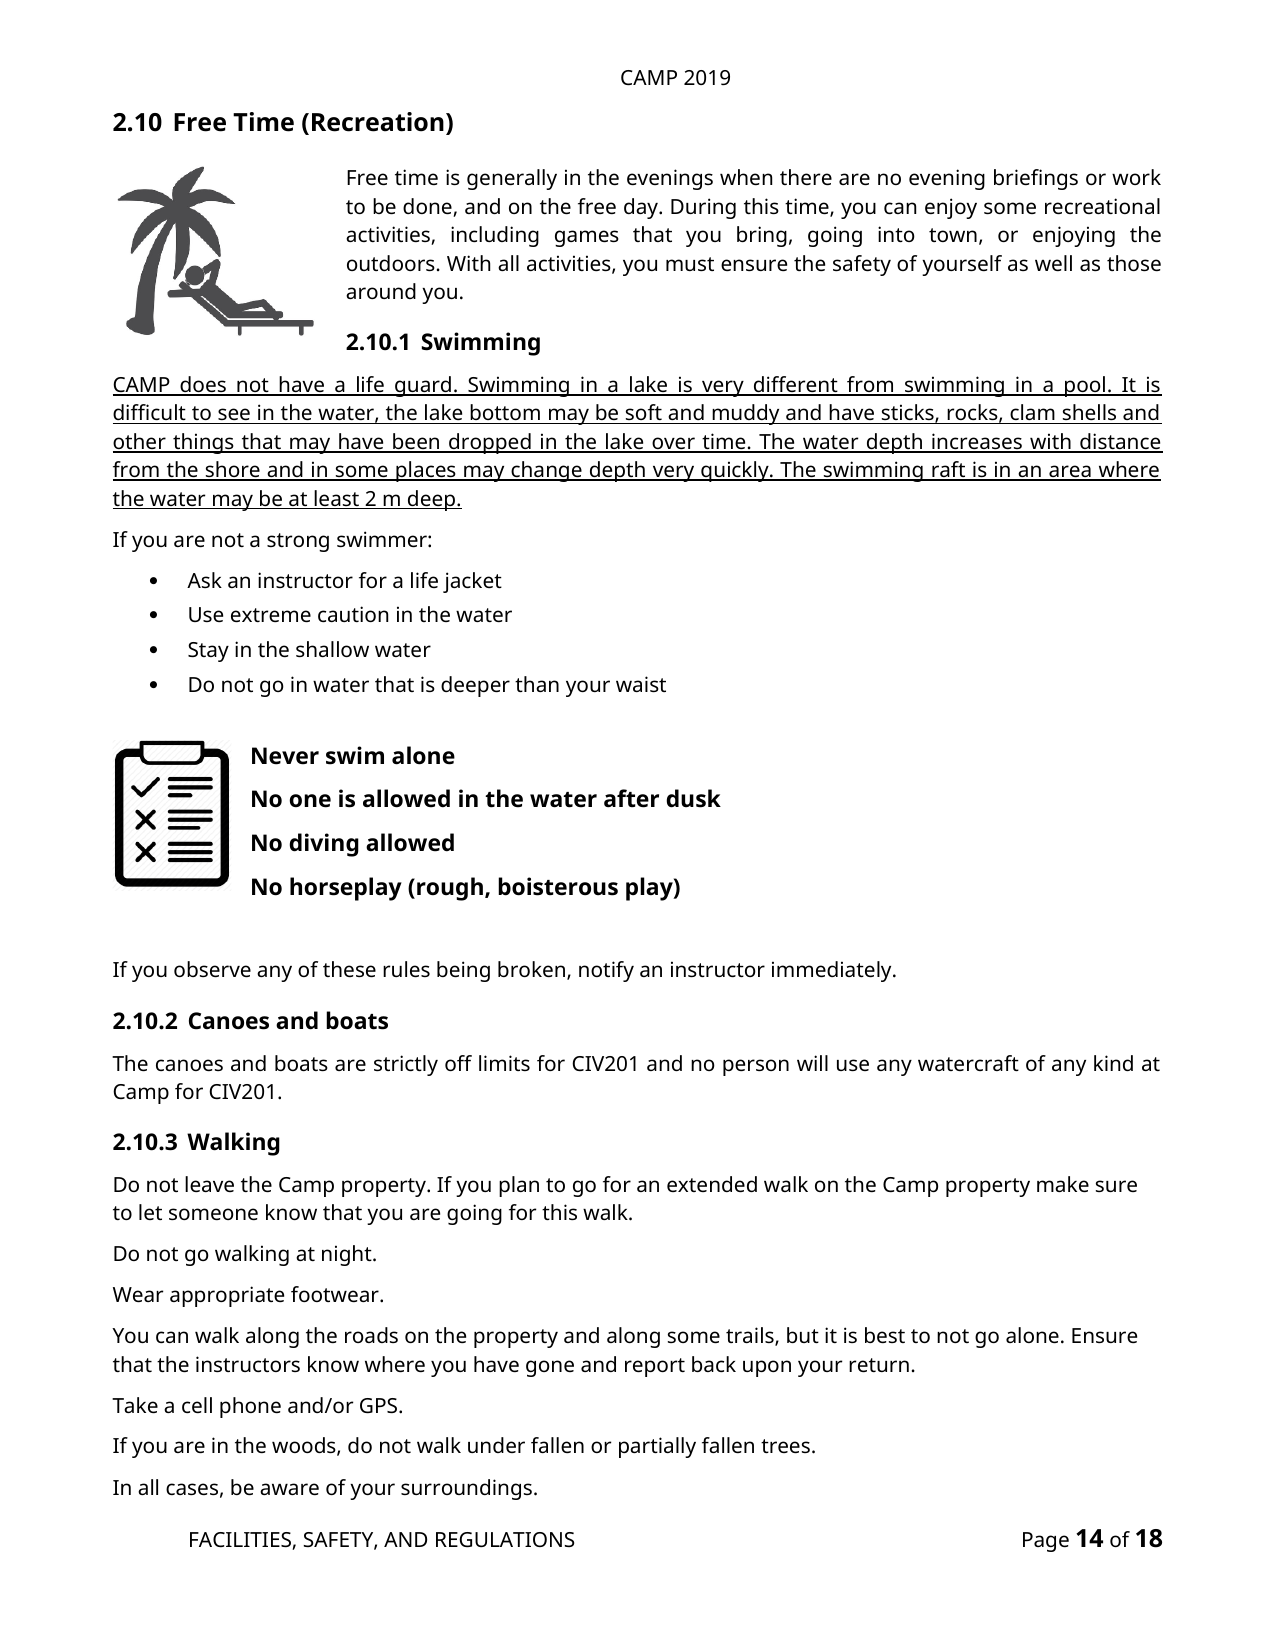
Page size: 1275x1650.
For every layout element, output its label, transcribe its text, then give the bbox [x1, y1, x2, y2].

text Do not leave the Camp property. If you plan to go for an extended walk on the Camp property make sure to let someone know that you are going for this walk. [112, 1170, 1163, 1227]
text Wear appropriate footwear. [112, 1280, 1163, 1309]
list Use extreme caution in the water [150, 601, 1163, 629]
picture [112, 740, 232, 891]
list Do not go in water that is deeper than your waist [150, 670, 1163, 698]
subtitle Swimming [112, 326, 1163, 358]
text If you are not a strong swimmer: [112, 525, 1163, 553]
text CAMP does not have a life guard. Swimming in a lake is very different from swimming in a pool. It is difficult to see in the water, the lake bottom may be soft and muddy and have sticks, rocks, clam shells and other things that may have been dropped in the lake over time. The water depth increases with distance from the shore and in some places may change depth very quickly. The swimming raft is in an area where the water may be at least 2 m deep. [112, 370, 1163, 451]
list Stay in the shallow water [150, 635, 1163, 664]
subtitle Walking [112, 1126, 1163, 1158]
text CAMP does not have a life guard. Swimming in a lake is very different from swimming in a pool. It is difficult to see in the water, the lake bottom may be soft and muddy and have sticks, rocks, clam shells and other things that may have been dropped in the lake over time. The water depth increases with distance from the shore and in some places may change depth very quickly. The swimming raft is in an area where the water may be at least 2 m deep. [112, 452, 1163, 512]
text No one is allowed in the water after dusk [232, 783, 1163, 815]
text If you are in the woods, do not walk under fallen or partially fallen trees. [112, 1432, 1163, 1460]
text Free time is generally in the evenings when there are no evening briefings or work to be done, and on the free day. During this time, you can enjoy some recreational activities, including games that you bring, going into town, or enjoying the outdoors. With all activities, you must ensure the safety of yourself as well as those around you. [327, 163, 1163, 306]
list Ask an instructor for a life jacket [150, 566, 1163, 594]
subtitle Free Time (Recreation) [112, 104, 1163, 138]
text Never swim alone [232, 740, 1163, 771]
text No diving allowed [232, 827, 1163, 858]
text If you observe any of these rules being broken, notify an instructor immediately. [112, 956, 1163, 984]
text Do not go walking at night. [112, 1239, 1163, 1268]
picture [112, 163, 327, 341]
text Take a cell phone and/or GPS. [112, 1391, 1163, 1419]
text You can walk along the roads on the property and along some trails, but it is best to not go alone. Ensure that the instructors know where you have gone and report back upon your return. [112, 1321, 1163, 1378]
text The canoes and boats are strictly off limits for CIV201 and no person will use any watercraft of any kind at Camp for CIV201. [112, 1049, 1163, 1106]
subtitle Canoes and boats [112, 1005, 1163, 1036]
text No horseplay (rough, boisterous play) [112, 871, 1163, 902]
text In all cases, be aware of your surroundings. [112, 1473, 1163, 1501]
